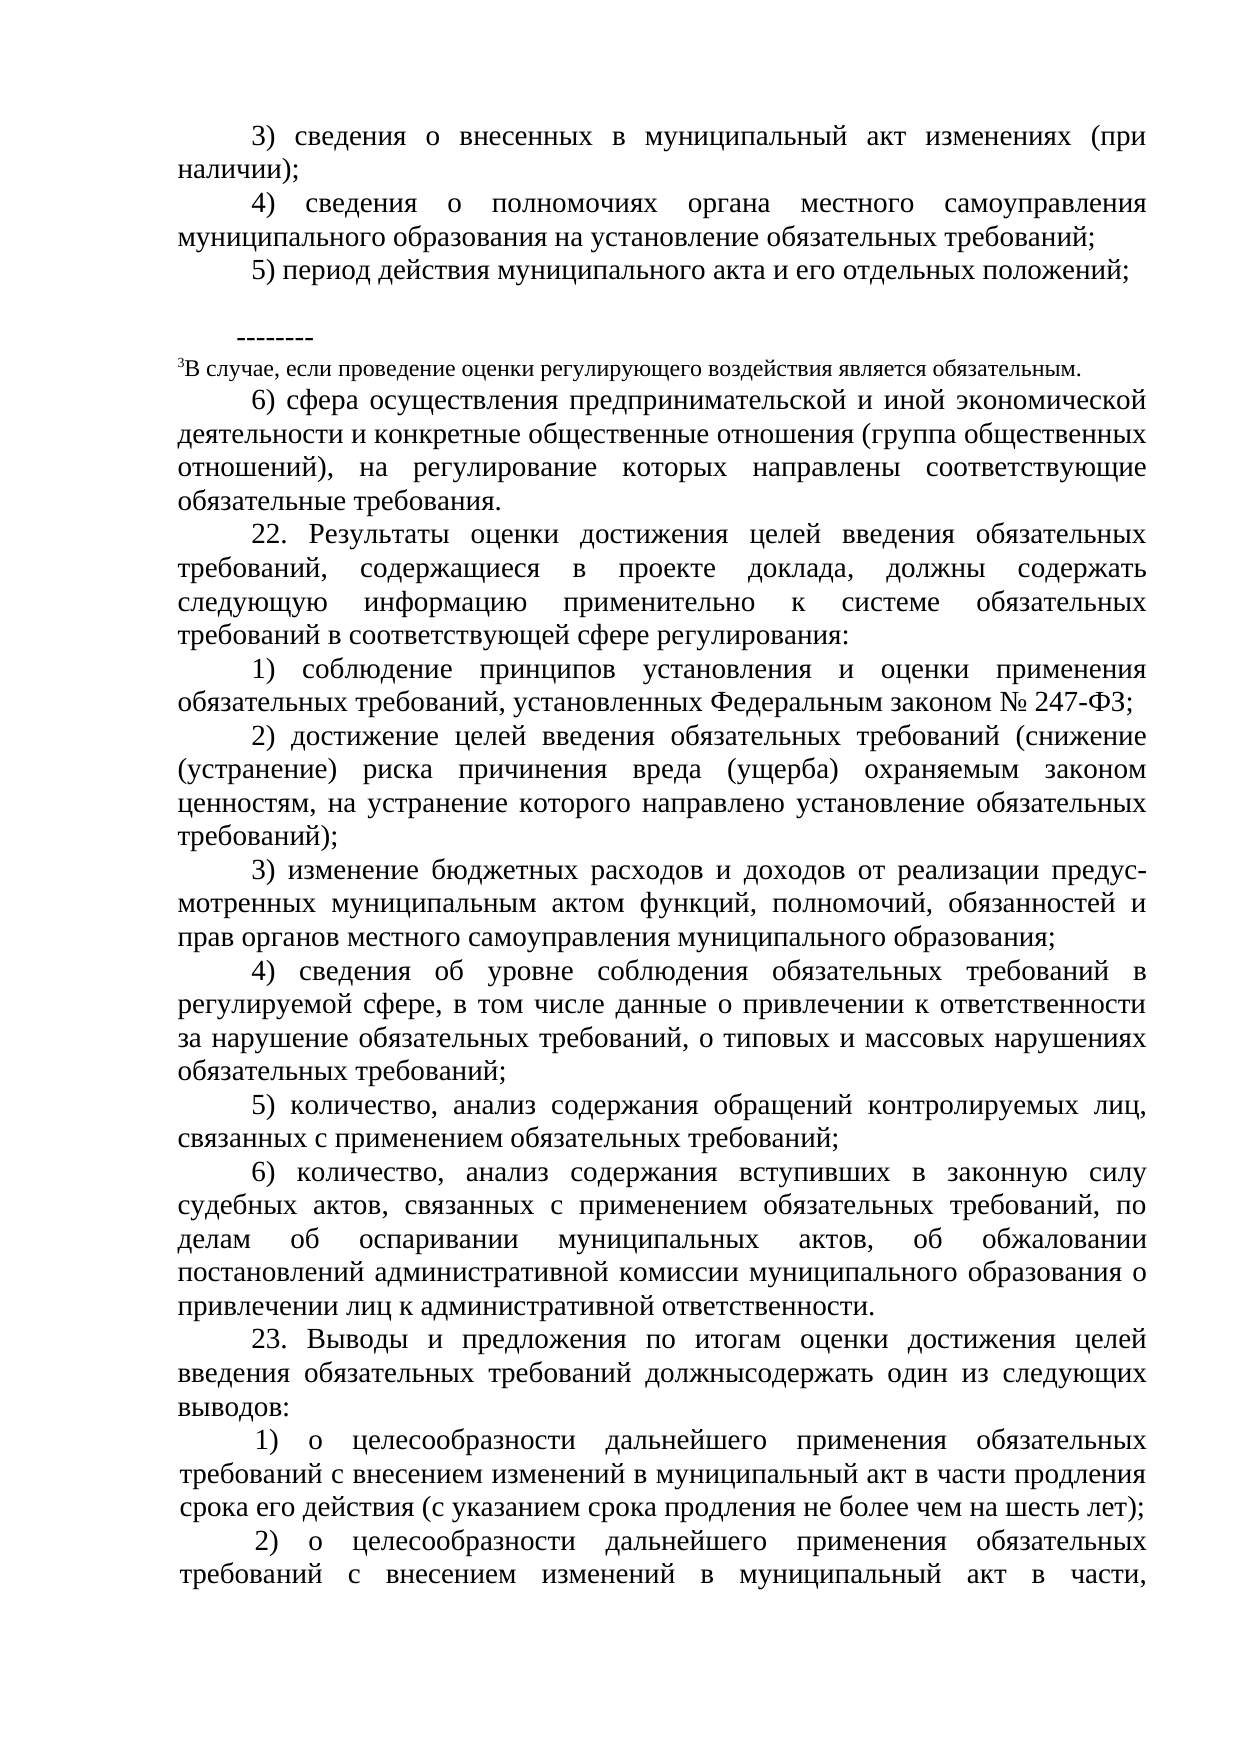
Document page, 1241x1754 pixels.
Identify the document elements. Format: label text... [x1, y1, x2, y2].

text 23. Выводы и предложения по итогам оценки достижения целей введения обязательных требований должнысодержать один из следующих выводов: [177, 1322, 1147, 1422]
text -------- [177, 319, 1147, 353]
text 5) количество, анализ содержания обращений контролируемых лиц, связанных с применением обязательных требований; [177, 1087, 1147, 1154]
text 3) изменение бюджетных расходов и доходов от реализации предус-мотренных муниципальным актом функций, полномочий, обязанностей и прав органов местного самоуправления муниципального образования; [177, 852, 1147, 953]
text 1) соблюдение принципов установления и оценки применения обязательных требований, установленных Федеральным законом № 247-ФЗ; [177, 651, 1147, 718]
text 6) количество, анализ содержания вступивших в законную силу судебных актов, связанных с применением обязательных требований, по делам об оспаривании муниципальных актов, об обжаловании постановлений административной комиссии муниципального образования о привлечении лиц к административной ответственности. [177, 1154, 1147, 1322]
text 4) сведения об уровне соблюдения обязательных требований в регулируемой сфере, в том числе данные о привлечении к ответственности за нарушение обязательных требований, о типовых и массовых нарушениях обязательных требований; [177, 953, 1147, 1087]
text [179, 1523, 1147, 1590]
text 6) сфера осуществления предпринимательской и иной экономической деятельности и конкретные общественные отношения (группа общественных отношений), на регулирование которых направлены соответствующие обязательные требования. [177, 382, 1147, 517]
text 1) о целесообразности дальнейшего применения обязательных требований с внесением изменений в муниципальный акт в части продления срока его действия (с указанием срока продления не более чем на шесть лет); [179, 1422, 1147, 1523]
text 4) сведения о полномочиях органа местного самоуправления муниципального образования на установление обязательных требований; [177, 185, 1147, 252]
list 3В случае, если проведение оценки регулирующего воздействия является обязательным. [177, 353, 1143, 382]
text 22. Результаты оценки достижения целей введения обязательных требований, содержащиеся в проекте доклада, должны содержать следующую информацию применительно к системе обязательных требований в соответствующей сфере регулирования: [177, 517, 1147, 651]
text 2) достижение целей введения обязательных требований (снижение (устранение) риска причинения вреда (ущерба) охраняемым законом ценностям, на устранение которого направлено установление обязательных требований); [177, 718, 1147, 852]
text 3) сведения о внесенных в муниципальный акт изменениях (при наличии); [177, 118, 1147, 185]
text 5) период действия муниципального акта и его отдельных положений; [177, 252, 1147, 286]
